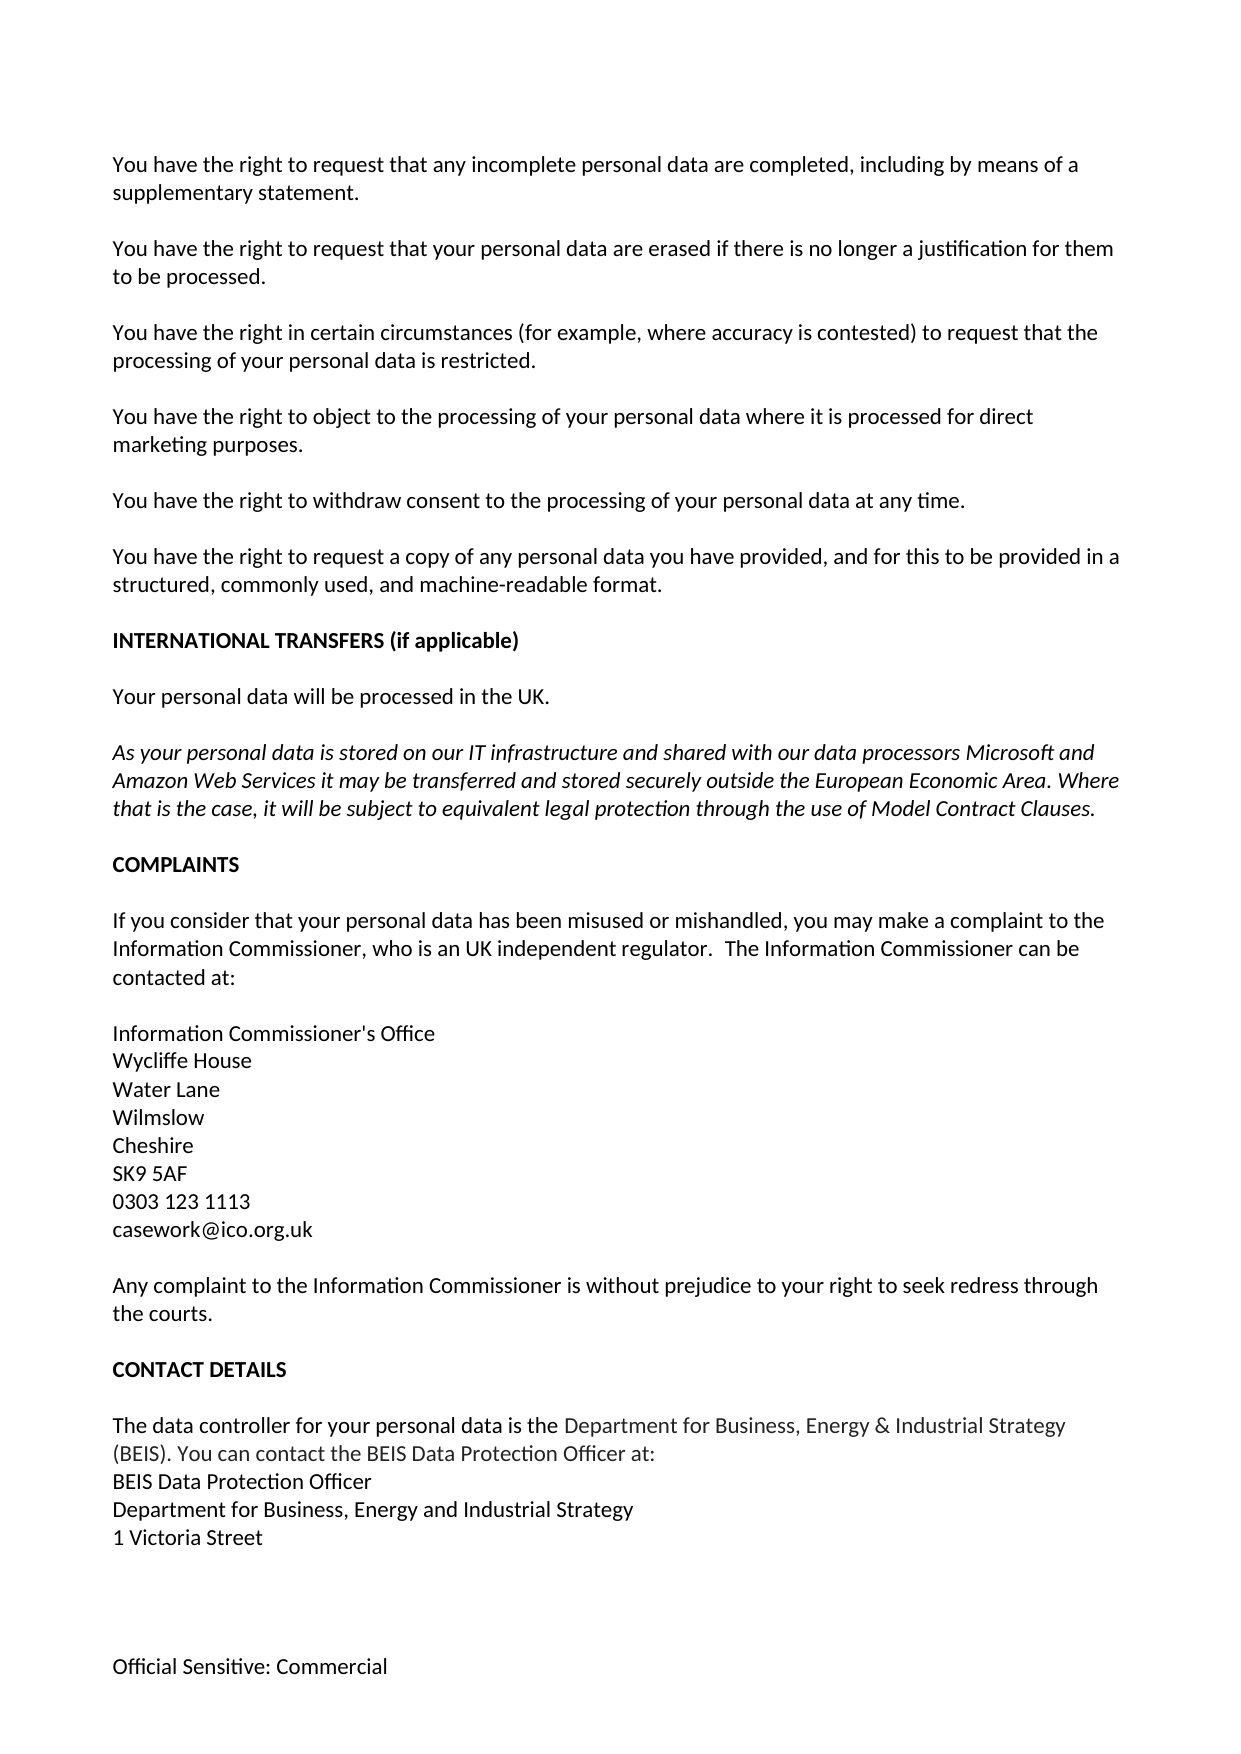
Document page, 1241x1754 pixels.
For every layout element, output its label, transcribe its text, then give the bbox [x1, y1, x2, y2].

text Any complaint to the Information Commissioner is without prejudice to your right to seek redress through the courts. [112, 1271, 1128, 1327]
text casework@ico.org.uk [112, 1215, 1128, 1243]
text You have the right to withdraw consent to the processing of your personal data at any time. [112, 486, 1128, 514]
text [112, 1467, 1128, 1551]
text You have the right to object to the processing of your personal data where it is processed for direct marketing purposes. [112, 402, 1128, 458]
text 0303 123 1113 [112, 1187, 1128, 1215]
text CONTACT DETAILS [112, 1355, 1128, 1383]
text COMPLAINTS [112, 851, 1128, 878]
text Your personal data will be processed in the UK. [112, 682, 1128, 710]
text You have the right in certain circumstances (for example, where accuracy is contested) to request that the processing of your personal data is restricted. [112, 318, 1128, 374]
text Information Commissioner's Office Wycliffe House Water Lane Wilmslow Cheshire SK9 5AF [112, 1019, 1128, 1187]
text You have the right to request that any incomplete personal data are completed, including by means of a supplementary statement. [112, 150, 1128, 206]
text The data controller for your personal data is the Department for Business, Energy & Industrial Strategy (BEIS). You can contact the BEIS Data Protection Officer at: [112, 1411, 1128, 1467]
text As your personal data is stored on our IT infrastructure and shared with our data processors Microsoft and Amazon Web Services it may be transferred and stored securely outside the European Economic Area. Where that is the case, it will be subject to equivalent legal protection through the use of Model Contract Clauses. [112, 738, 1128, 822]
text INTERNATIONAL TRANSFERS (if applicable) [112, 626, 1128, 654]
text You have the right to request a copy of any personal data you have provided, and for this to be provided in a structured, commonly used, and machine-readable format. [112, 542, 1128, 598]
text If you consider that your personal data has been misused or mishandled, you may make a complaint to the Information Commissioner, who is an UK independent regulator. The Information Commissioner can be contacted at: [112, 907, 1128, 991]
text You have the right to request that your personal data are erased if there is no longer a justification for them to be processed. [112, 234, 1128, 290]
